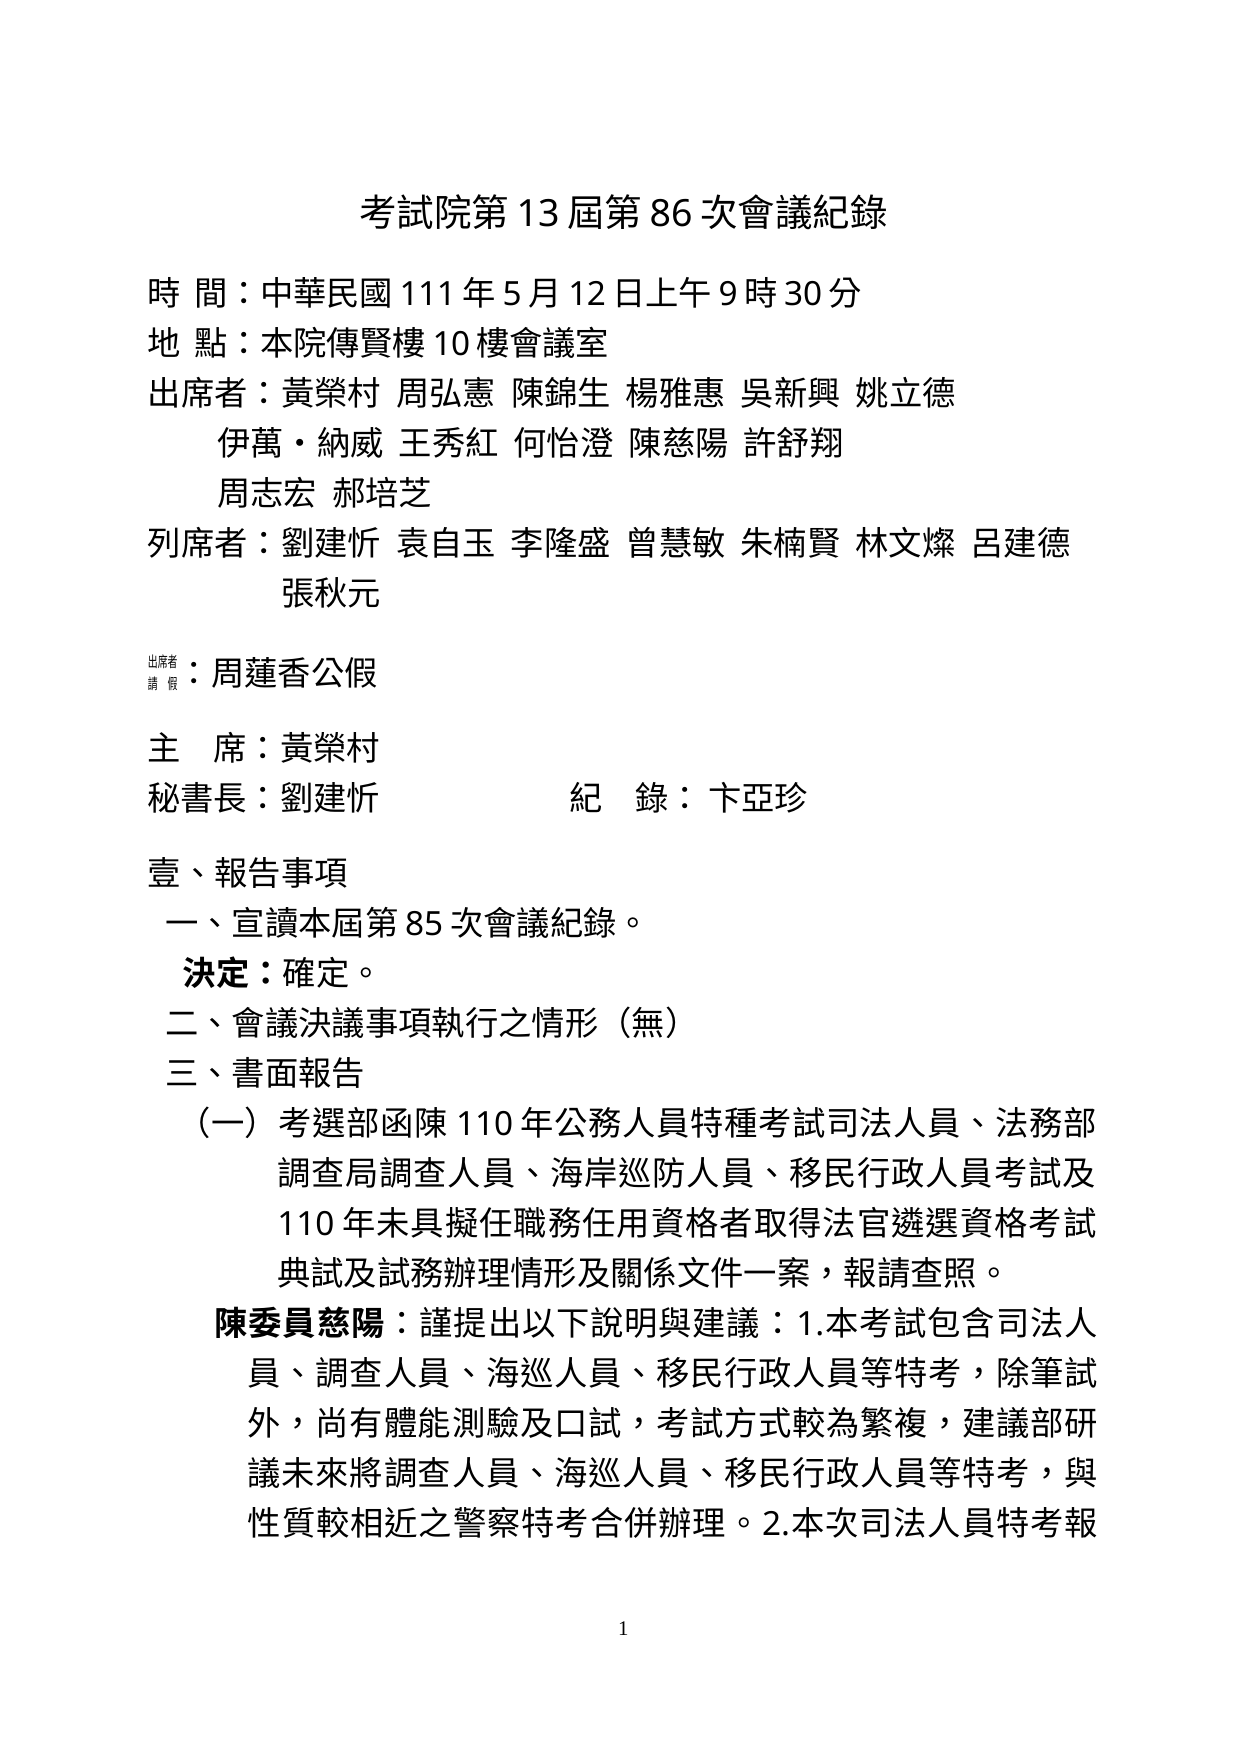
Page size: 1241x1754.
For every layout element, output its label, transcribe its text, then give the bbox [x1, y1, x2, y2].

text 一、宣讀本屆第85次會議紀錄。 [148, 896, 1098, 946]
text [214, 1296, 1098, 1546]
title 考試院第13屆第86次會議紀錄 [148, 160, 1098, 260]
text ：周蓮香公假 [148, 646, 1098, 696]
text 二、會議決議事項執行之情形（無） [148, 996, 1098, 1046]
text 壹、報告事項 [148, 846, 1098, 896]
text 地 點：本院傳賢樓10樓會議室 [148, 316, 1098, 366]
text 決定：確定。 [148, 946, 1098, 996]
text 周志宏 郝培芝 [148, 466, 1098, 516]
text 主 席：黃榮村 [148, 721, 1098, 771]
text 時 間：中華民國111年5月12日上午9時30分 [148, 266, 1098, 316]
text 秘書長：劉建忻 紀 錄： 卞亞珍 [148, 771, 1098, 821]
text 三、書面報告 [148, 1046, 1098, 1096]
text 出席者：黃榮村 周弘憲 陳錦生 楊雅惠 吳新興 姚立德 [148, 366, 1098, 416]
text 伊萬•納威 王秀紅 何怡澄 陳慈陽 許舒翔 [148, 416, 1098, 466]
text 列席者：劉建忻 袁自玉 李隆盛 曾慧敏 朱楠賢 林文燦 呂建德 張秋元 [148, 516, 1098, 616]
text （一）考選部函陳110年公務人員特種考試司法人員、法務部調查局調查人員、海岸巡防人員、移民行政人員考試及110年未具擬任職務任用資格者取得法官遴選資格考試典試及試務辦理情形及關係文件一案，報請查照。 [177, 1096, 1098, 1296]
